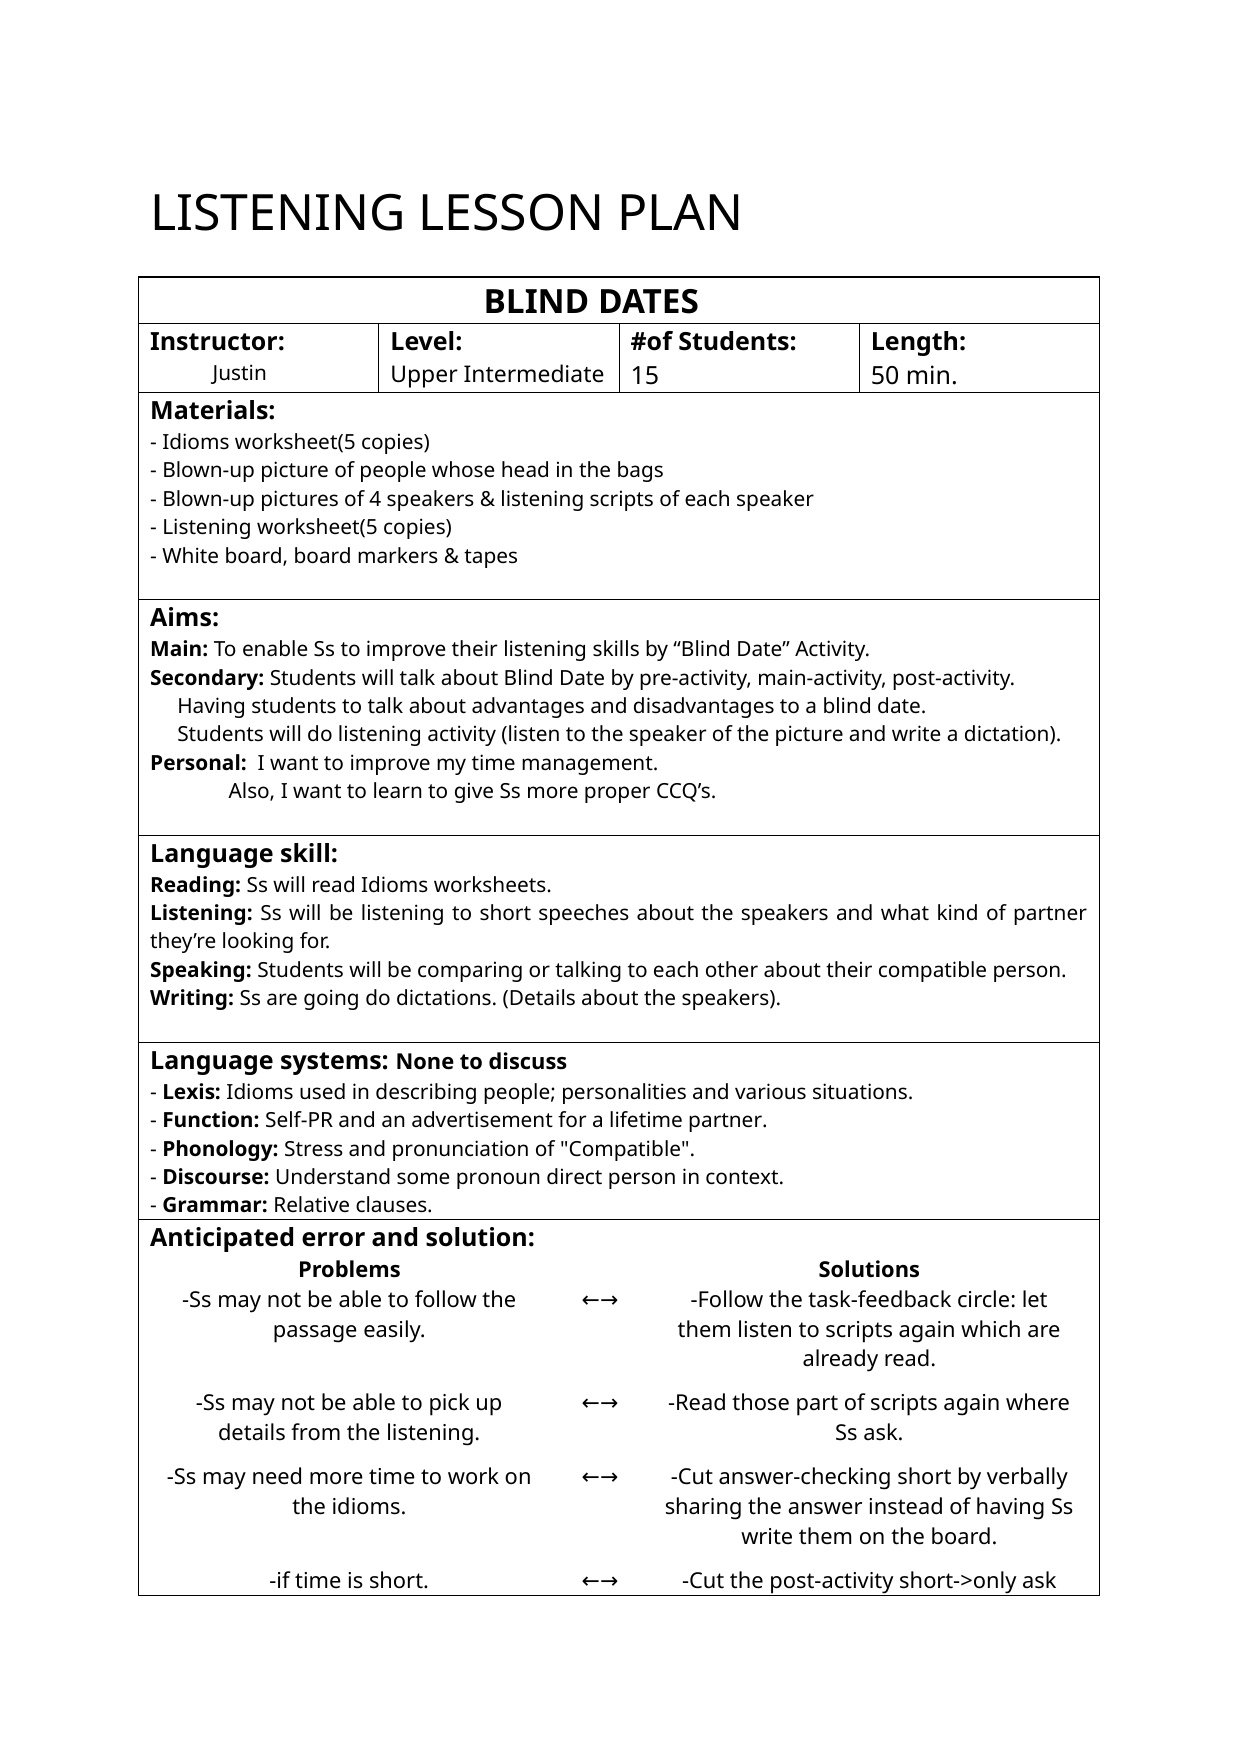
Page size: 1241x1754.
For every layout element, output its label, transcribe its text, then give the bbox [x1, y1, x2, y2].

table_cell Level: Upper Intermediate [379, 324, 619, 392]
table_cell Length: 50 min. [860, 324, 1099, 392]
table_header BLIND DATES [139, 278, 1099, 323]
table_cell Materials: - Idioms worksheet(5 copies) - Blown-up picture of people whose head in the bags - Blown-up pictures of 4 speakers & listening scripts of each speaker - Listening worksheet(5 copies) - White board, board markers & tapes [139, 393, 1099, 599]
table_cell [139, 1220, 1099, 1594]
table_cell Language skill: Reading: Ss will read Idioms worksheets. Listening: Ss will be listening to short speeches about the speakers and what kind of partner they’re looking for. Speaking: Students will be comparing or talking to each other about their compatible person. Writing: Ss are going do dictations. (Details about the speakers). [139, 836, 1099, 1042]
text LISTENING LESSON PLAN [150, 177, 1090, 245]
table_cell Aims: Main: To enable Ss to improve their listening skills by “Blind Date” Activity. Secondary: Students will talk about Blind Date by pre-activity, main-activity, post-activity. Having students to talk about advantages and disadvantages to a blind date. Students will do listening activity (listen to the speaker of the picture and write a dictation). Personal: I want to improve my time management. Also, I want to learn to give Ss more proper CCQ’s. [139, 600, 1099, 834]
table_cell Instructor: Justin [139, 324, 378, 392]
table_cell Language systems: None to discuss - Lexis: Idioms used in describing people; personalities and various situations. - Function: Self-PR and an advertisement for a lifetime partner. - Phonology: Stress and pronunciation of "Compatible". - Discourse: Understand some pronoun direct person in context. - Grammar: Relative clauses. [139, 1043, 1099, 1219]
table_cell #of Students: 15 [620, 324, 859, 392]
